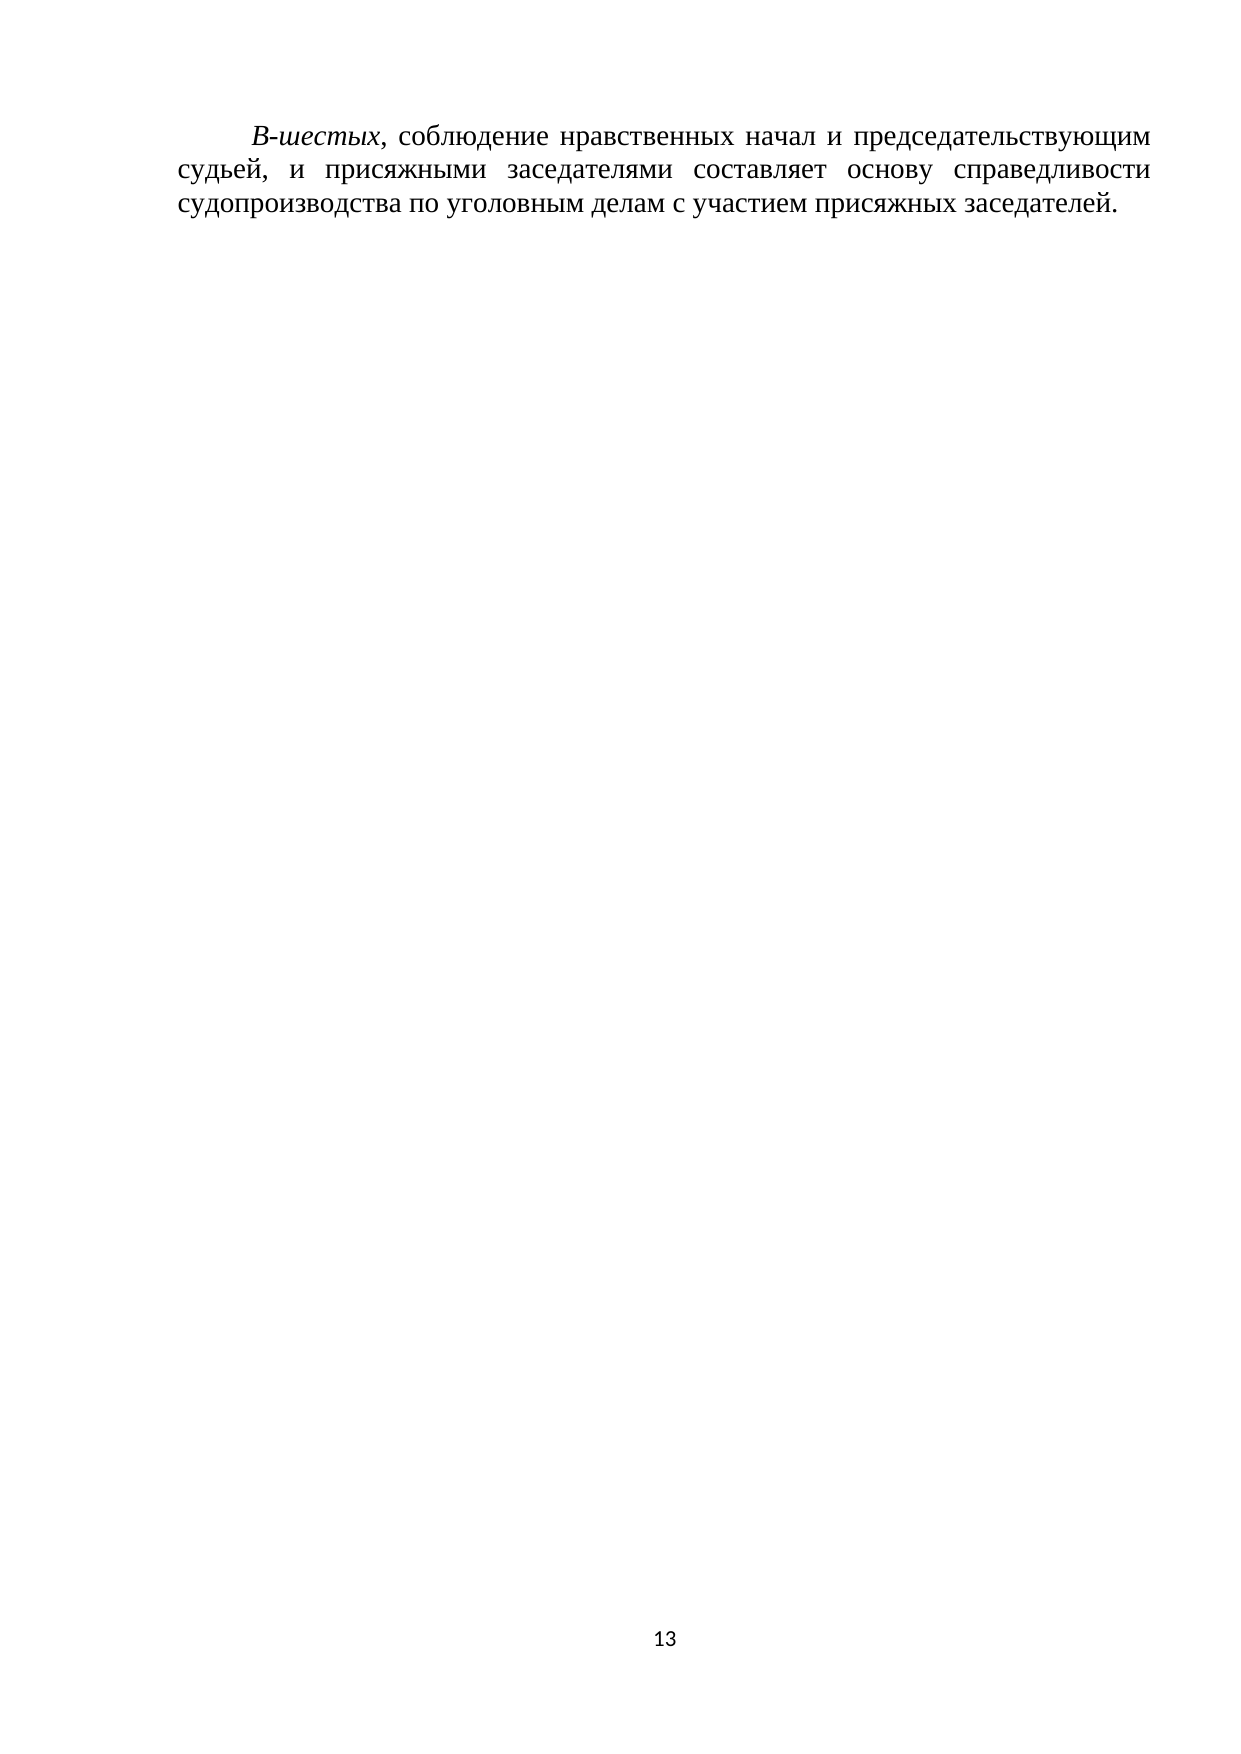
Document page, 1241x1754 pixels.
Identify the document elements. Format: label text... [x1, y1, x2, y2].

text В-шестых, соблюдение нравственных начал и председательствующим судьей, и присяжными заседателями составляет основу справедливости судопроизводства по уголовным делам с участием присяжных заседателей. [177, 118, 1152, 219]
